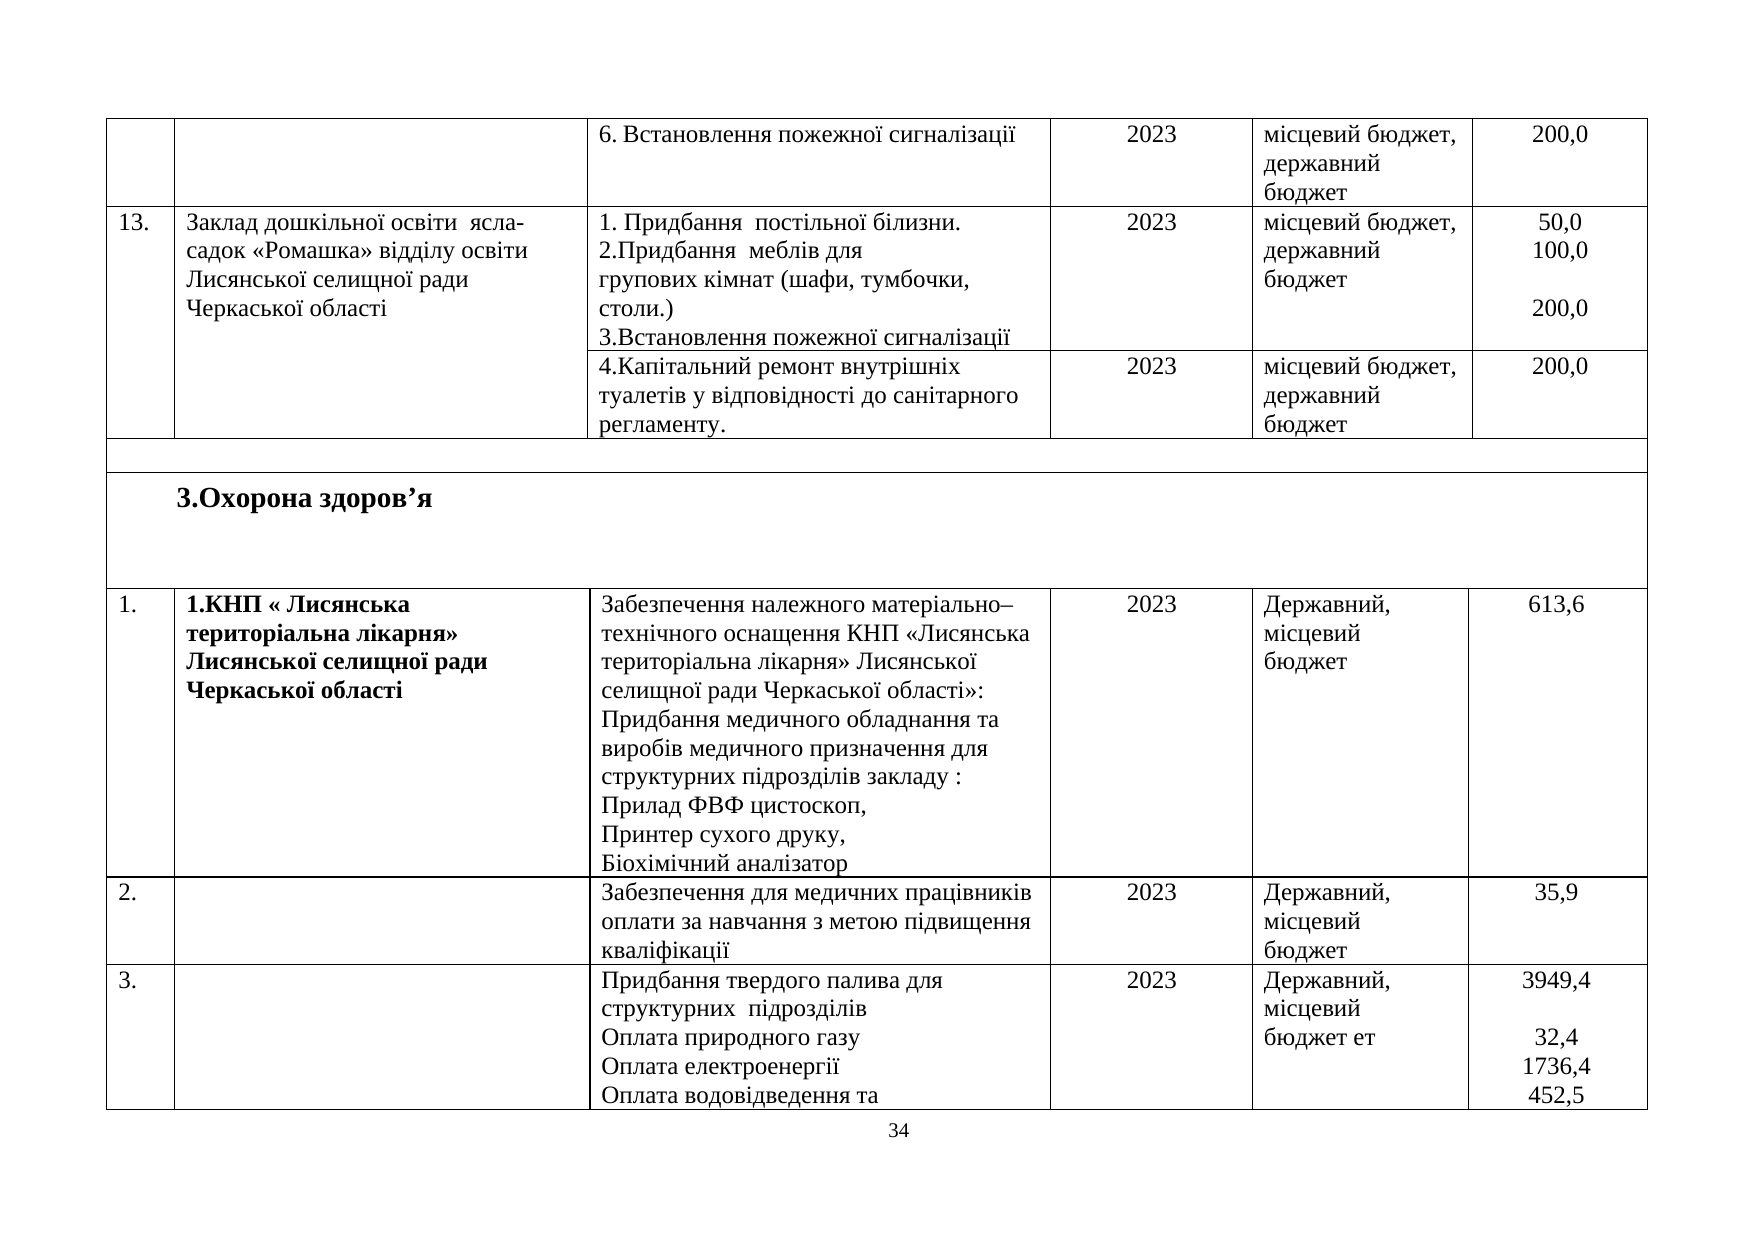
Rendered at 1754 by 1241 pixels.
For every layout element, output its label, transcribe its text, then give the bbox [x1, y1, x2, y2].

table_cell 2. [107, 878, 174, 964]
table_cell 200,0 [1473, 119, 1647, 206]
table_cell 6. Встановлення пожежної сигналізації [588, 119, 1050, 206]
table_cell 13. [107, 207, 174, 438]
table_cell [1253, 119, 1472, 206]
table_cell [591, 965, 1050, 1108]
table_cell 2023 [1051, 589, 1252, 876]
table_cell Державний, місцевий бюджет [1253, 589, 1468, 876]
table_cell 200,0 [1473, 351, 1647, 438]
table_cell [1253, 965, 1468, 1108]
table_cell 2023 [1051, 119, 1252, 206]
table_cell 2023 [1051, 878, 1252, 964]
table_cell [175, 965, 589, 1108]
table_cell 1. [107, 589, 174, 876]
table_cell місцевий бюджет, державний бюджет [1253, 207, 1472, 350]
table_cell 35,9 [1469, 878, 1647, 964]
table_cell Забезпечення належного матеріально–технічного оснащення КНП «Лисянська територіальна лікарня» Лисянської селищної ради Черкаської області»: Придбання медичного обладнання та виробів медичного призначення для структурних підрозділів закладу : Прилад ФВФ цистоскоп, Принтер сухого друку, Біохімічний аналізатор [591, 589, 1050, 876]
table_cell 50,0 100,0 200,0 [1473, 207, 1647, 350]
table_cell 1.КНП « Лисянська територіальна лікарня» Лисянської селищної ради Черкаської області [175, 589, 589, 876]
table_cell місцевий бюджет, державний бюджет [1253, 351, 1472, 438]
table_cell Державний, місцевий бюджет [1253, 878, 1468, 964]
table_cell 2023 [1051, 965, 1252, 1108]
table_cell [1469, 965, 1647, 1108]
table_cell [107, 439, 1647, 472]
table_cell 4.Капітальний ремонт внутрішніх туалетів у відповідності до санітарного регламенту. [588, 351, 1050, 438]
table_cell 3. [107, 965, 174, 1108]
table_cell 613,6 [1469, 589, 1647, 876]
table_cell 2023 [1051, 351, 1252, 438]
table_cell 3.Охорона здоров’я [107, 473, 1647, 588]
table_cell Забезпечення для медичних працівників оплати за навчання з метою підвищення кваліфікації [591, 878, 1050, 964]
table_cell Заклад дошкільної освіти ясла-садок «Ромашка» відділу освіти Лисянської селищної ради Черкаської області [175, 207, 587, 438]
table_cell 1. Придбання постільної білизни. 2.Придбання меблів для групових кімнат (шафи, тумбочки, столи.) 3.Встановлення пожежної сигналізації [588, 207, 1050, 350]
table_cell 2023 [1051, 207, 1252, 350]
table_cell [175, 878, 589, 964]
